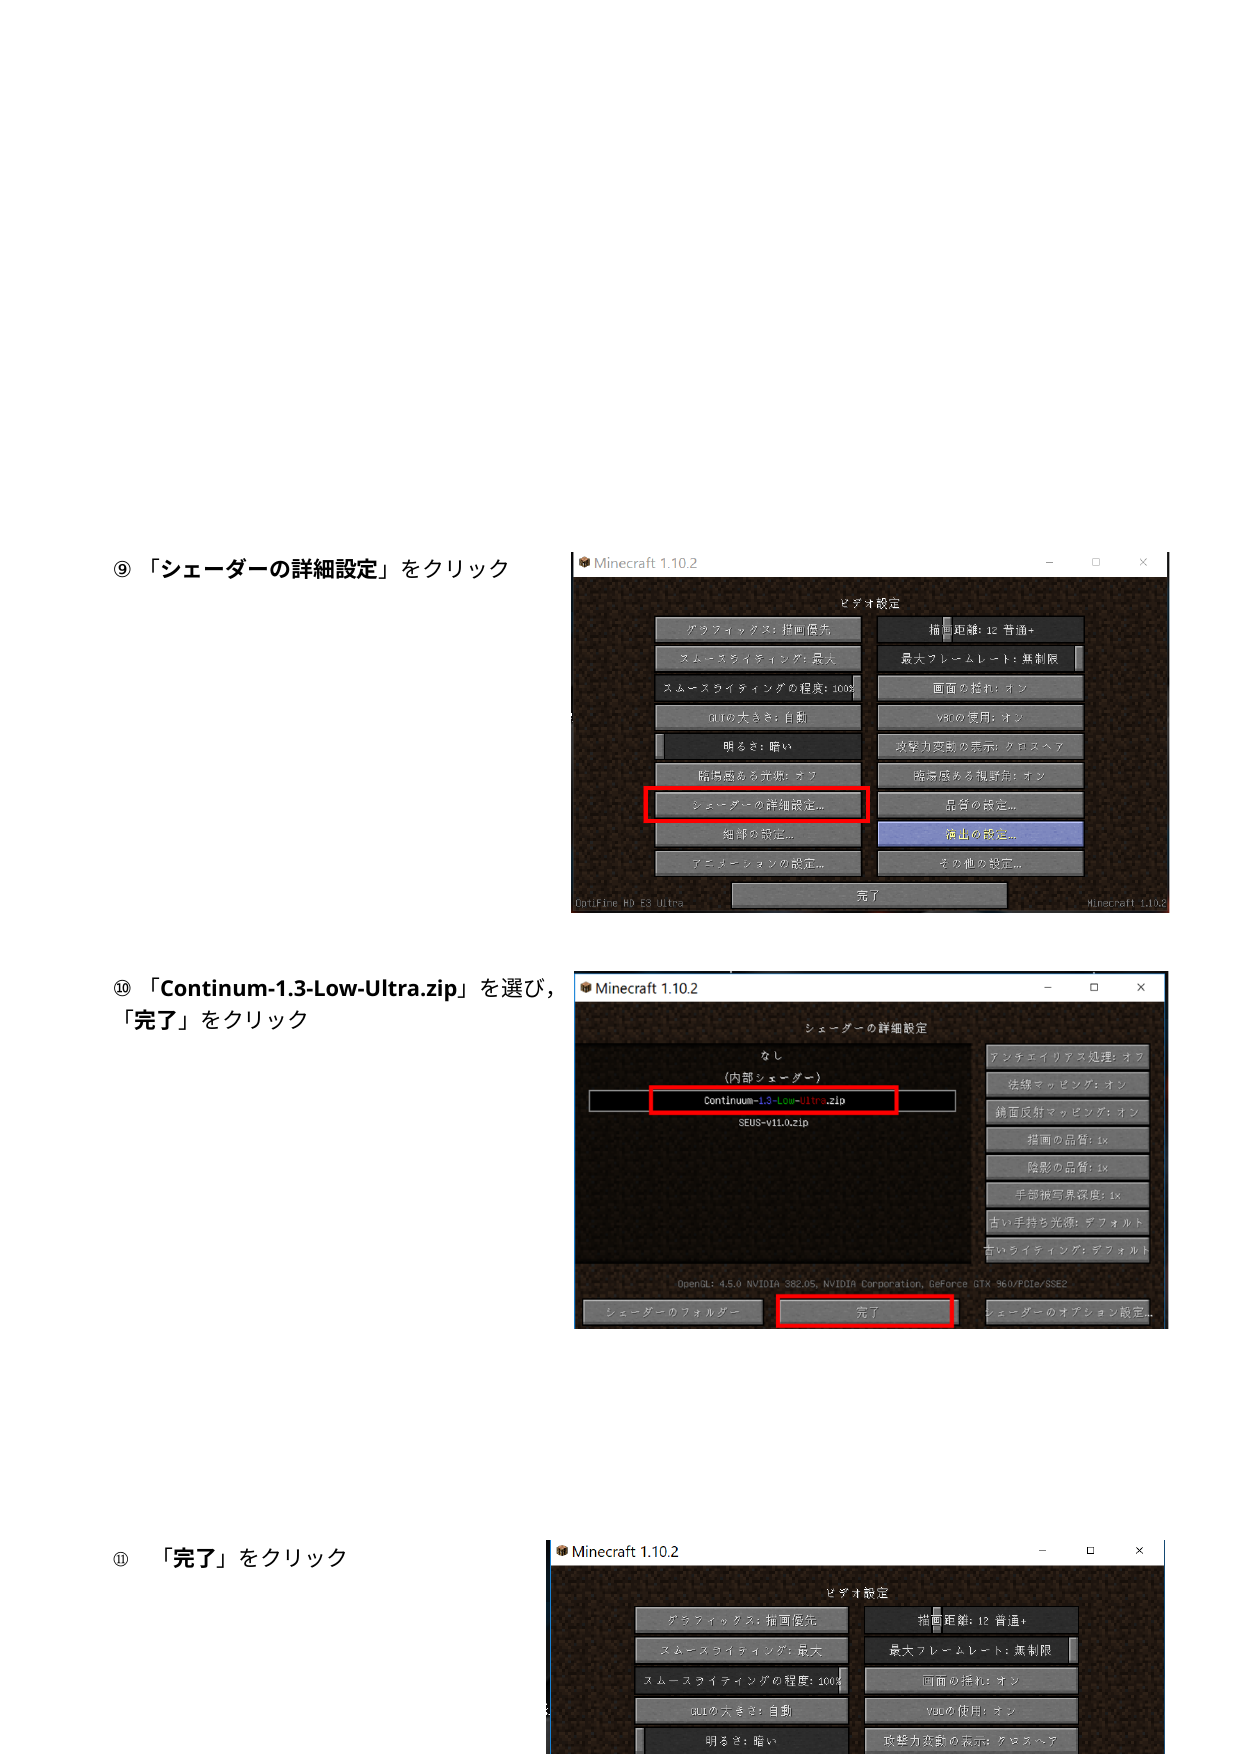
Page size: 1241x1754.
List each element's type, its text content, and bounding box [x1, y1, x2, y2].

text ⑨ 「シェーダーの詳細設定」をクリック [112, 552, 571, 583]
text ⑩ 「Continum-1.3-Low-Ultra.zip」を選び， [112, 971, 574, 1003]
text ⑪ 「完了」をクリック [112, 1541, 546, 1572]
picture [571, 552, 1170, 913]
picture [546, 1540, 1165, 1754]
picture [574, 971, 1169, 1329]
text 「完了」をクリック [112, 1003, 574, 1034]
